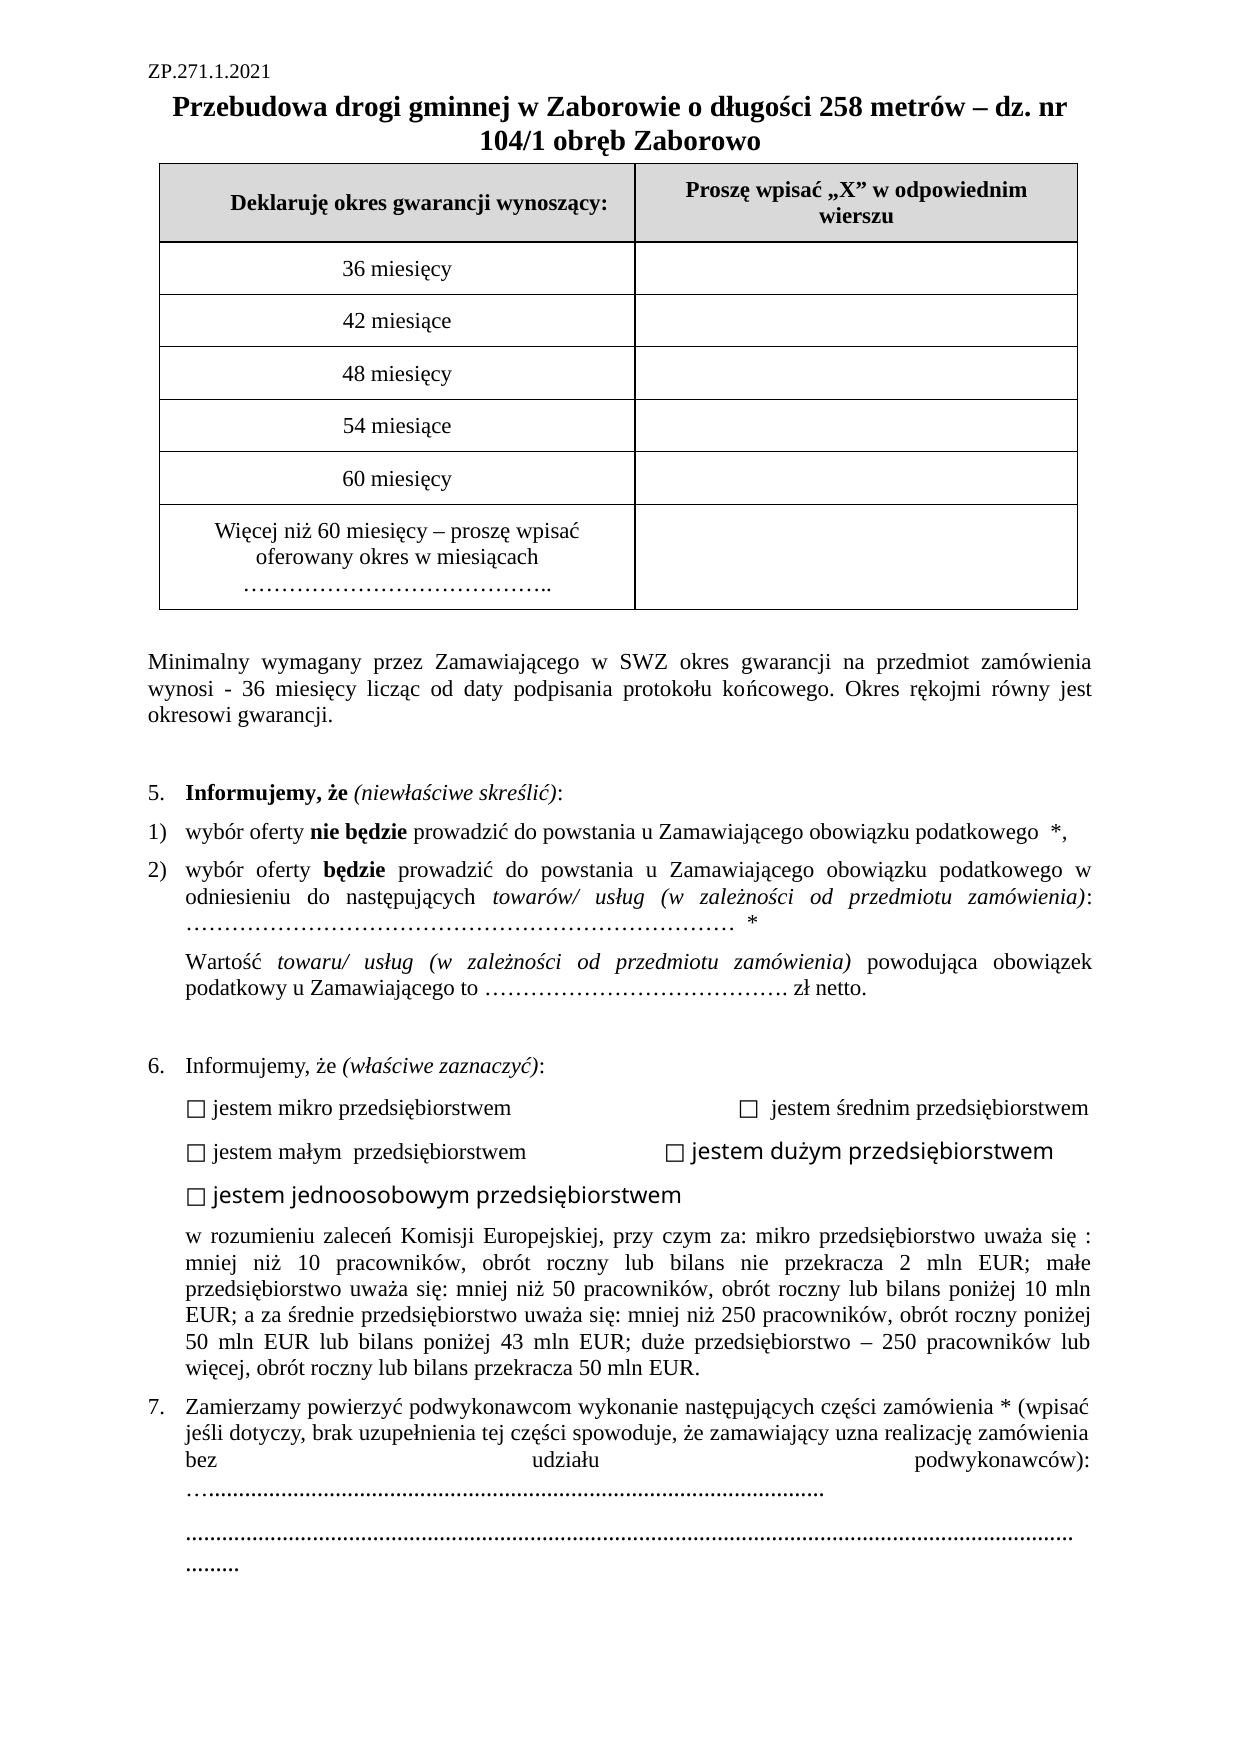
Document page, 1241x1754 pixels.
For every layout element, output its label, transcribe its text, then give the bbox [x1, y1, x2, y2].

list Informujemy, że (właściwe zaznaczyć): [148, 1052, 1090, 1078]
table_cell [636, 400, 1077, 451]
text □ jestem jednoosobowym przedsiębiorstwem [148, 1178, 1093, 1210]
table_cell [636, 452, 1077, 503]
table_cell 48 miesięcy [160, 347, 634, 399]
table_cell [636, 243, 1077, 294]
text □ jestem mikro przedsiębiorstwem □ jestem średnim przedsiębiorstwem [148, 1091, 1093, 1122]
list Informujemy, że (niewłaściwe skreślić): [148, 779, 1090, 805]
text □ jestem małym przedsiębiorstwem □ jestem dużym przedsiębiorstwem [148, 1135, 1093, 1166]
list wybór oferty będzie prowadzić do powstania u Zamawiającego obowiązku podatkowego w odniesieniu do następujących towarów/ usług (w zależności od przedmiotu zamówienia): ……………………………………………………………… * [148, 857, 1093, 936]
table_cell 54 miesiące [160, 400, 634, 451]
table_cell [636, 295, 1077, 346]
text w rozumieniu zaleceń Komisji Europejskiej, przy czym za: mikro przedsiębiorstwo uważa się : mniej niż 10 pracowników, obrót roczny lub bilans nie przekracza 2 mln EUR; małe przedsiębiorstwo uważa się: mniej niż 50 pracowników, obrót roczny lub bilans poniżej 10 mln EUR; a za średnie przedsiębiorstwo uważa się: mniej niż 250 pracowników, obrót roczny poniżej 50 mln EUR lub bilans poniżej 43 mln EUR; duże przedsiębiorstwo – 250 pracowników lub więcej, obrót roczny lub bilans przekracza 50 mln EUR. [185, 1222, 1093, 1380]
list Wartość towaru/ usług (w zależności od przedmiotu zamówienia) powodująca obowiązek podatkowy u Zamawiającego to …………………………………. zł netto. [185, 948, 1093, 1001]
table_cell Więcej niż 60 miesięcy – proszę wpisać oferowany okres w miesiącach ………………………………….. [160, 505, 634, 608]
table_cell 42 miesiące [160, 295, 634, 346]
list wybór oferty nie będzie prowadzić do powstania u Zamawiającego obowiązku podatkowego *, [148, 818, 1093, 844]
table_cell [636, 347, 1077, 399]
list Zamierzamy powierzyć podwykonawcom wykonanie następujących części zamówienia * (wpisać jeśli dotyczy, brak uzupełnienia tej części spowoduje, że zamawiający uzna realizację zamówienia bez udziału podwykonawców): …………………………………………………………………………………………… [148, 1393, 1090, 1503]
text ………………………………………………………………………………………………………………………………………… [185, 1516, 1090, 1578]
table_header Proszę wpisać „X” w odpowiednim wierszu [636, 164, 1077, 241]
table_cell 60 miesięcy [160, 452, 634, 503]
text Minimalny wymagany przez Zamawiającego w SWZ okres gwarancji na przedmiot zamówienia wynosi - 36 miesięcy licząc od daty podpisania protokołu końcowego. Okres rękojmi równy jest okresowi gwarancji. [148, 648, 1093, 727]
table_cell 36 miesięcy [160, 243, 634, 294]
table_header Deklaruję okres gwarancji wynoszący: [160, 164, 634, 241]
table_cell [636, 505, 1077, 608]
